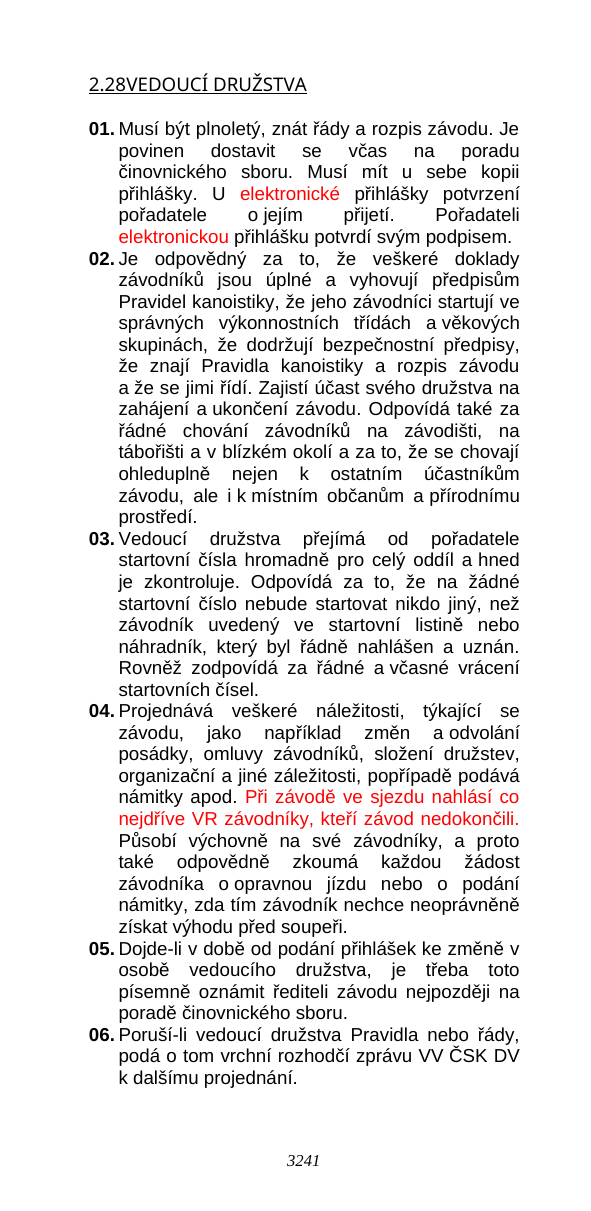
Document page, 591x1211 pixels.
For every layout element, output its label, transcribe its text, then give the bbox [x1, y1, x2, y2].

text 01. Musí být plnoletý, znát řády a rozpis závodu. Je povinen dostavit se včas na poradu činovnického sboru. Musí mít u sebe kopii přihlášky. U elektronické přihlášky potvrzení pořadatele o jejím přijetí. Pořadateli elektronickou přihlášku potvrdí svým podpisem. [89, 118, 520, 247]
list Poruší-li vedoucí družstva Pravidla nebo řády, podá o tom vrchní rozhodčí zprávu VV ČSK DV k dalšímu projednání. [89, 1023, 520, 1088]
text 02. Je odpovědný za to, že veškeré doklady závodníků jsou úplné a vyhovují předpisům Pravidel kanoistiky, že jeho závodníci startují ve správných výkonnostních třídách a věkových skupinách, že dodržují bezpečnostní předpisy, že znají Pravidla kanoistiky a rozpis závodu a že se jimi řídí. Zajistí účast svého družstva na zahájení a ukončení závodu. Odpovídá také za řádné chování závodníků na závodišti, na tábořišti a v blízkém okolí a za to, že se chovají ohleduplně nejen k ostatním účastníkům závodu, ale i k místním občanům a přírodnímu prostředí. [89, 247, 520, 528]
text 04. Projednává veškeré náležitosti, týkající se závodu, jako například změn a odvolání posádky, omluvy závodníků, složení družstev, organizační a jiné záležitosti, popřípadě podává námitky apod. Při závodě ve sjezdu nahlásí co nejdříve VR závodníky, kteří závod nedokončili. Působí výchovně na své závodníky, a proto také odpovědně zkoumá každou žádost závodníka o opravnou jízdu nebo o podání námitky, zda tím závodník nechce neoprávněně získat výhodu před soupeři. [89, 700, 520, 937]
list Dojde-li v době od podání přihlášek ke změně v osobě vedoucího družstva, je třeba toto písemně oznámit řediteli závodu nejpozději na poradě činovnického sboru. [89, 937, 520, 1023]
text 03. Vedoucí družstva přejímá od pořadatele startovní čísla hromadně pro celý oddíl a hned je zkontroluje. Odpovídá za to, že na žádné startovní číslo nebude startovat nikdo jiný, než závodník uvedený ve startovní listině nebo náhradník, který byl řádně nahlášen a uznán. Rovněž zodpovídá za řádné a včasné vrácení startovních čísel. [89, 528, 520, 700]
text 2.28 VEDOUCÍ DRUŽSTVA [89, 71, 520, 96]
